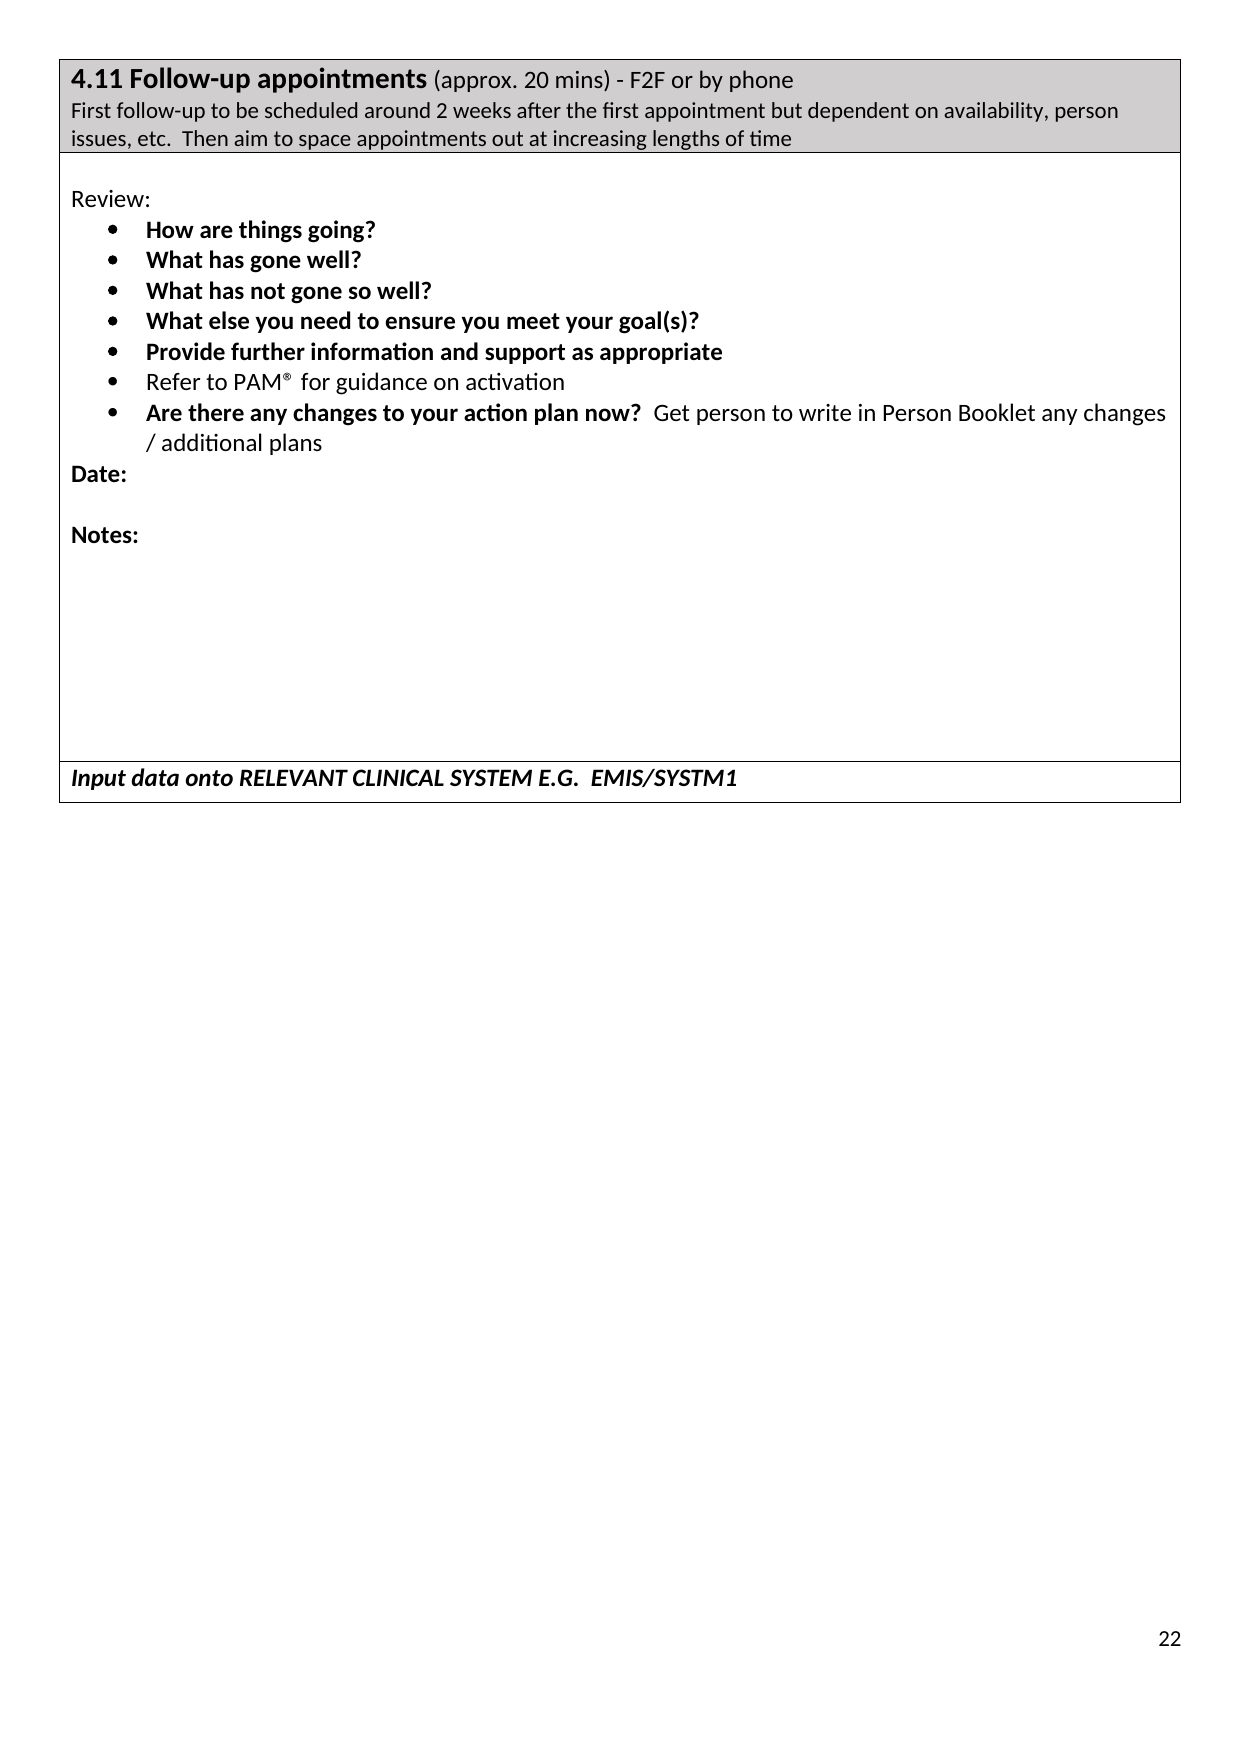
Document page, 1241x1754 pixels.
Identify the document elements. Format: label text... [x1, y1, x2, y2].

table_cell Input data onto RELEVANT CLINICAL SYSTEM E.G. EMIS/SYSTM1 [60, 762, 1180, 802]
table_cell Review: How are things going? What has gone well? What has not gone so well? What else you need to ensure you meet your goal(s)? Provide further information and support as appropriate Refer to PAM® for guidance on activation Are there any changes to your action plan now? Get person to write in Person Booklet any changes / additional plans Date: Notes: [60, 153, 1180, 761]
table_header 4.11 Follow-up appointments (approx. 20 mins) - F2F or by phone First follow-up to be scheduled around 2 weeks after the first appointment but dependent on availability, person issues, etc. Then aim to space appointments out at increasing lengths of time [60, 60, 1180, 152]
